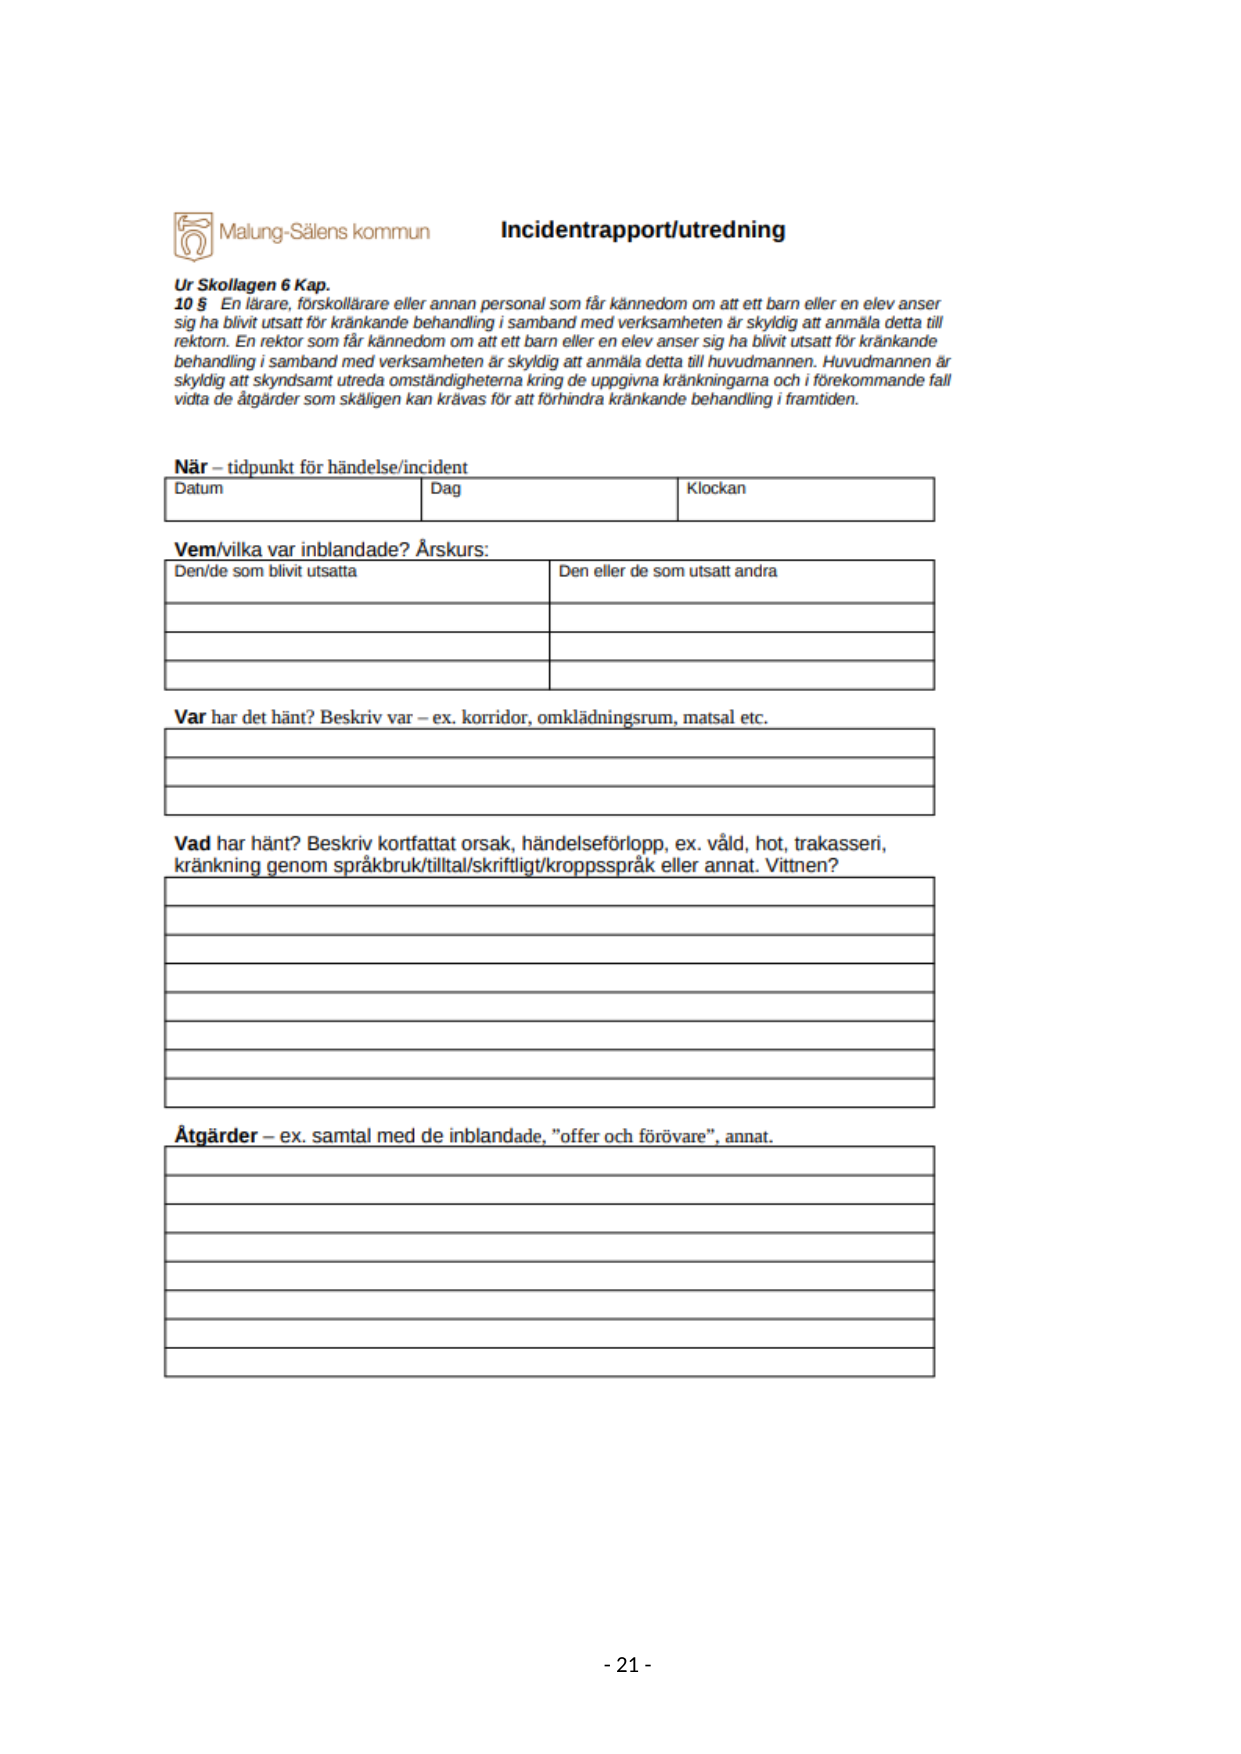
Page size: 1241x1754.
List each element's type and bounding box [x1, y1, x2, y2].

picture [147, 183, 967, 1399]
